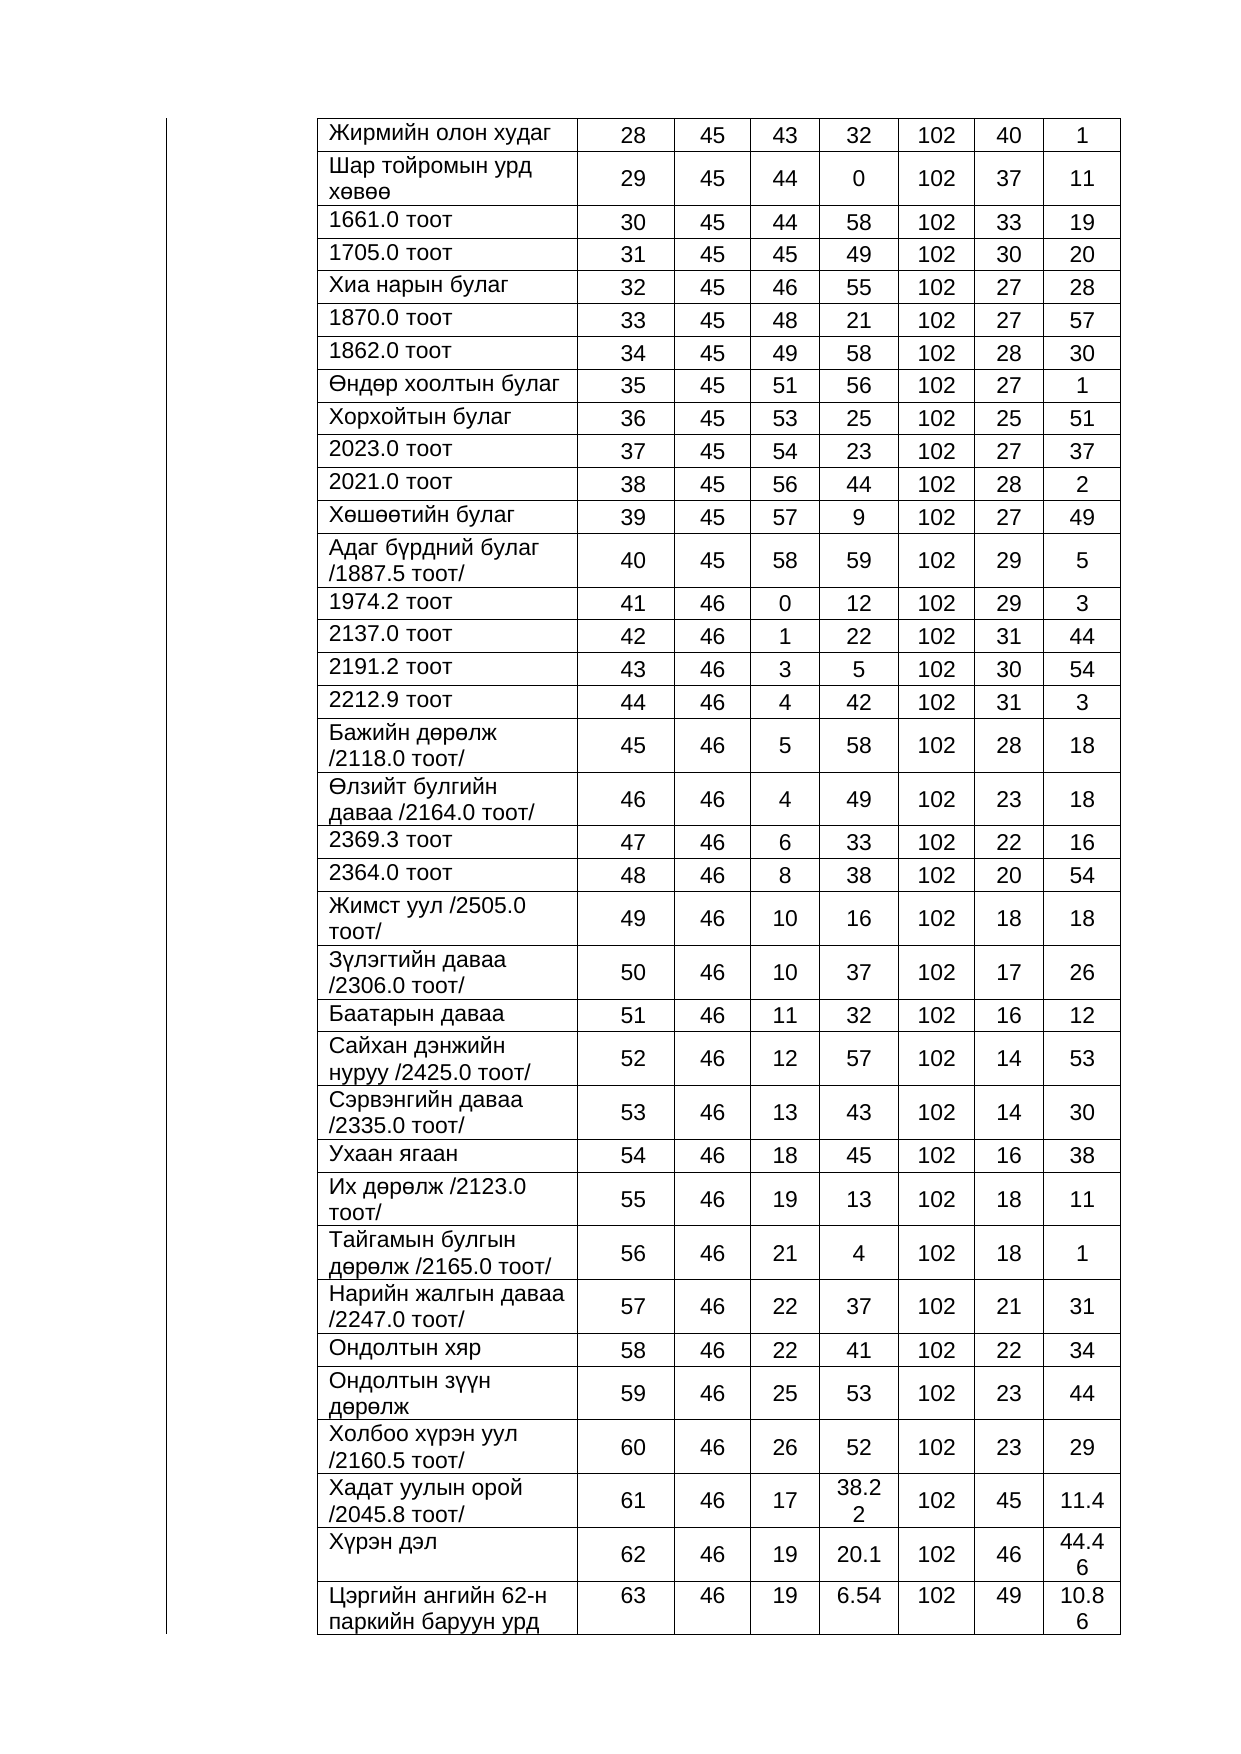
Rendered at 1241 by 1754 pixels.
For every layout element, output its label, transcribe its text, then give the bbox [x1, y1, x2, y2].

table_cell 45 [751, 239, 819, 270]
table_cell 46 [675, 1086, 750, 1139]
table_cell 12 [751, 1032, 819, 1085]
table_cell 37 [820, 1280, 898, 1333]
table_cell Ондолтын хяр [318, 1334, 577, 1366]
table_cell 5 [751, 719, 819, 772]
table_cell тоот [318, 859, 577, 891]
table_cell 45 [675, 206, 750, 237]
table_cell 102 [899, 859, 974, 891]
table_cell Адаг бүрдний булаг /1887.5 тоот/ [318, 534, 577, 587]
table_cell Ухаан ягаан [318, 1140, 577, 1172]
table_cell 1 [1044, 370, 1120, 402]
table_cell 53 [578, 1086, 674, 1139]
table_cell 32 [578, 271, 674, 303]
table_cell 44 [1044, 620, 1120, 652]
table_cell 41 [578, 588, 674, 619]
table_cell 46 [675, 1226, 750, 1279]
table_cell 45 [675, 501, 750, 533]
table_cell 40 [578, 534, 674, 587]
table_cell 31 [1044, 1280, 1120, 1333]
table_cell 45 [675, 435, 750, 467]
table_cell 49 [820, 239, 898, 270]
table_cell 45 [675, 304, 750, 336]
table_cell 18 [1044, 773, 1120, 825]
table_cell 1 [751, 620, 819, 652]
table_cell 102 [899, 1280, 974, 1333]
table_cell 102 [899, 501, 974, 533]
table_cell 1 [1044, 1226, 1120, 1279]
table_cell 37 [820, 946, 898, 998]
table_cell 58 [820, 337, 898, 369]
table_cell Жимст уул /2505.0 тоот/ [318, 892, 577, 945]
table_cell Өндөр хоолтын булаг [318, 370, 577, 402]
table_cell 102 [899, 588, 974, 619]
table_cell 45 [675, 239, 750, 270]
table_cell 16 [975, 1140, 1043, 1172]
table_cell 13 [820, 1173, 898, 1225]
table_cell 35 [578, 370, 674, 402]
table_cell 20 [975, 859, 1043, 891]
table_cell 102 [899, 826, 974, 858]
table_cell 23 [975, 1420, 1043, 1473]
table_cell 6.54 [820, 1582, 898, 1634]
table_cell 27 [975, 370, 1043, 402]
table_cell 23 [975, 1367, 1043, 1419]
table_cell 45 [675, 403, 750, 434]
table_cell 46 [675, 1420, 750, 1473]
table_cell 37 [578, 435, 674, 467]
table_cell Жирмийн олон худаг [318, 119, 577, 151]
table_cell 30 [975, 239, 1043, 270]
table_cell 46 [675, 946, 750, 998]
table_cell 46 [675, 653, 750, 685]
table_cell 47 [578, 826, 674, 858]
table_cell 61 [578, 1474, 674, 1527]
table_cell 4 [820, 1226, 898, 1279]
table_cell 18 [975, 1226, 1043, 1279]
table_cell 46 [675, 719, 750, 772]
table_cell 102 [899, 1420, 974, 1473]
table_cell 55 [578, 1173, 674, 1225]
table_cell 18 [751, 1140, 819, 1172]
table_cell 102 [899, 1367, 974, 1419]
table_cell 27 [975, 435, 1043, 467]
table_cell Нарийн жалгын даваа /2247.0 тоот/ [318, 1280, 577, 1333]
table_cell 102 [899, 1086, 974, 1139]
table_cell 0 [751, 588, 819, 619]
table_cell 2 [1044, 468, 1120, 500]
table_cell 57 [578, 1280, 674, 1333]
table_cell 102 [899, 1582, 974, 1634]
table_cell 41 [820, 1334, 898, 1366]
table_cell 46 [675, 1280, 750, 1333]
table_cell 46 [578, 773, 674, 825]
table_cell 57 [1044, 304, 1120, 336]
table_cell 52 [578, 1032, 674, 1085]
table_cell 5 [820, 653, 898, 685]
table_cell 12 [1044, 1000, 1120, 1031]
table_cell 59 [578, 1367, 674, 1419]
table_cell 46 [675, 1173, 750, 1225]
table_cell 31 [975, 620, 1043, 652]
table_cell 51 [751, 370, 819, 402]
table_cell 46 [675, 1000, 750, 1031]
table_cell 13 [751, 1086, 819, 1139]
table_cell 102 [899, 1032, 974, 1085]
table_cell 46 [675, 588, 750, 619]
table_cell 52 [820, 1420, 898, 1473]
table_cell 44 [751, 152, 819, 205]
table_cell 27 [975, 501, 1043, 533]
table_cell 32 [820, 119, 898, 151]
table_cell 21 [975, 1280, 1043, 1333]
table_cell 28 [1044, 271, 1120, 303]
table_cell 37 [1044, 435, 1120, 467]
table_cell 17 [975, 946, 1043, 998]
table_cell 30 [1044, 337, 1120, 369]
table_cell 29 [975, 534, 1043, 587]
table_cell Сэрвэнгийн даваа /2335.0 тоот/ [318, 1086, 577, 1139]
table_cell тоот [318, 653, 577, 685]
table_cell 102 [899, 119, 974, 151]
table_cell 19 [751, 1528, 819, 1581]
table_cell 102 [899, 534, 974, 587]
table_cell 51 [578, 1000, 674, 1031]
table_cell 11 [1044, 1173, 1120, 1225]
table_cell 6 [751, 826, 819, 858]
table_cell 58 [751, 534, 819, 587]
table_cell 12 [820, 588, 898, 619]
table_cell 46 [675, 1474, 750, 1527]
table_cell 20 [1044, 239, 1120, 270]
table_cell 102 [899, 403, 974, 434]
table_cell 30 [1044, 1086, 1120, 1139]
table_cell 31 [975, 686, 1043, 718]
table_cell 43 [820, 1086, 898, 1139]
table_cell 39 [578, 501, 674, 533]
table_cell 102 [899, 1474, 974, 1527]
table_cell 11.4 [1044, 1474, 1120, 1527]
table_cell Зүлэгтийн даваа /2306.0 тоот/ [318, 946, 577, 998]
table_cell 38 [578, 468, 674, 500]
table_cell 18 [975, 1173, 1043, 1225]
table_cell 102 [899, 719, 974, 772]
table_cell 54 [1044, 859, 1120, 891]
table_cell Бажийн дөрөлж /2118.0 тоот/ [318, 719, 577, 772]
table_cell 10 [751, 892, 819, 945]
table_cell 102 [899, 370, 974, 402]
table_cell 42 [820, 686, 898, 718]
table_cell 45 [975, 1474, 1043, 1527]
table_cell 46 [975, 1528, 1043, 1581]
table_cell 102 [899, 946, 974, 998]
table_cell 62 [578, 1528, 674, 1581]
table_cell 18 [1044, 892, 1120, 945]
table_cell 22 [820, 620, 898, 652]
table_cell тоот [318, 304, 577, 336]
table_cell 102 [899, 337, 974, 369]
table_cell 0 [820, 152, 898, 205]
table_cell 28 [975, 719, 1043, 772]
table_cell 44 [820, 468, 898, 500]
table_cell 58 [578, 1334, 674, 1366]
table_cell 10.86 [1044, 1582, 1120, 1634]
table_cell 55 [820, 271, 898, 303]
table_cell 22 [751, 1334, 819, 1366]
table_cell 19 [1044, 206, 1120, 237]
table_cell 37 [975, 152, 1043, 205]
table_cell 50 [578, 946, 674, 998]
table_cell 33 [975, 206, 1043, 237]
table_cell 28 [578, 119, 674, 151]
table_cell 34 [1044, 1334, 1120, 1366]
table_cell 46 [675, 1334, 750, 1366]
table_cell 46 [675, 620, 750, 652]
table_cell 102 [899, 206, 974, 237]
table_cell 38.22 [820, 1474, 898, 1527]
table_cell 102 [899, 773, 974, 825]
table_cell 28 [975, 337, 1043, 369]
table_cell 25 [975, 403, 1043, 434]
table_cell 102 [899, 653, 974, 685]
table_cell 19 [751, 1173, 819, 1225]
table_cell 102 [899, 435, 974, 467]
table_cell 18 [1044, 719, 1120, 772]
table_cell 46 [675, 826, 750, 858]
table_cell 45 [675, 152, 750, 205]
table_cell 102 [899, 468, 974, 500]
table_cell 49 [578, 892, 674, 945]
table_cell 102 [899, 1334, 974, 1366]
table_cell 56 [820, 370, 898, 402]
table_cell 102 [899, 271, 974, 303]
table_cell 4 [751, 773, 819, 825]
table_cell 57 [751, 501, 819, 533]
table_cell 20.1 [820, 1528, 898, 1581]
table_cell тоот [318, 686, 577, 718]
table_cell 1862.0 тоот [318, 337, 577, 369]
table_cell 60 [578, 1420, 674, 1473]
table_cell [318, 1582, 577, 1634]
table_cell 49 [1044, 501, 1120, 533]
table_cell 33 [820, 826, 898, 858]
table_cell 45 [578, 719, 674, 772]
table_cell 57 [820, 1032, 898, 1085]
table_cell Хиа нарын булаг [318, 271, 577, 303]
table_cell 29 [578, 152, 674, 205]
table_cell тоот [318, 620, 577, 652]
table_cell 45 [675, 119, 750, 151]
table_cell 51 [1044, 403, 1120, 434]
table_cell 56 [578, 1226, 674, 1279]
table_cell 45 [675, 337, 750, 369]
table_cell 1 [1044, 119, 1120, 151]
table_cell 46 [675, 1367, 750, 1419]
table_cell 46 [675, 773, 750, 825]
table_cell 30 [578, 206, 674, 237]
table_cell 102 [899, 304, 974, 336]
table_cell тоот [318, 206, 577, 237]
table_cell 23 [975, 773, 1043, 825]
table_cell Баатарын даваа [318, 1000, 577, 1031]
table_cell Тайгамын булгын дөрөлж /2165.0 тоот/ [318, 1226, 577, 1279]
table_cell 44 [751, 206, 819, 237]
table_cell 5 [1044, 534, 1120, 587]
table_cell 21 [751, 1226, 819, 1279]
table_cell 34 [578, 337, 674, 369]
table_cell 29 [975, 588, 1043, 619]
table_cell 18 [975, 892, 1043, 945]
table_cell 49 [751, 337, 819, 369]
table_cell 14 [975, 1086, 1043, 1139]
table_cell тоот [318, 239, 577, 270]
table_cell 31 [578, 239, 674, 270]
table_cell 45 [675, 534, 750, 587]
table_cell 48 [578, 859, 674, 891]
table_cell 102 [899, 686, 974, 718]
table_cell 102 [899, 620, 974, 652]
table_cell 53 [1044, 1032, 1120, 1085]
table_cell 46 [675, 1140, 750, 1172]
table_cell 25 [820, 403, 898, 434]
table_cell 48 [751, 304, 819, 336]
table_cell 44 [1044, 1367, 1120, 1419]
table_cell 46 [675, 892, 750, 945]
table_cell 14 [975, 1032, 1043, 1085]
table_cell 23 [820, 435, 898, 467]
table_cell 4 [751, 686, 819, 718]
table_cell 45 [675, 370, 750, 402]
table_cell 3 [1044, 686, 1120, 718]
table_cell 102 [899, 1000, 974, 1031]
table_cell 46 [675, 1032, 750, 1085]
table_cell 16 [1044, 826, 1120, 858]
table_cell 29 [1044, 1420, 1120, 1473]
table_cell 45 [675, 271, 750, 303]
table_cell 63 [578, 1582, 674, 1634]
table_cell 30 [975, 653, 1043, 685]
table_cell 46 [751, 271, 819, 303]
table_cell 28 [975, 468, 1043, 500]
table_cell 27 [975, 304, 1043, 336]
table_cell 27 [975, 271, 1043, 303]
table_cell 46 [675, 1582, 750, 1634]
table_cell 3 [751, 653, 819, 685]
table_cell 53 [751, 403, 819, 434]
table_cell 26 [1044, 946, 1120, 998]
table_cell Их дөрөлж /2123.0 тоот/ [318, 1173, 577, 1225]
table_cell 102 [899, 1140, 974, 1172]
table_cell тоот [318, 826, 577, 858]
table_cell 22 [975, 826, 1043, 858]
table_cell 46 [675, 859, 750, 891]
table_cell 102 [899, 239, 974, 270]
table_cell 43 [578, 653, 674, 685]
table_cell 102 [899, 1173, 974, 1225]
table_cell 10 [751, 946, 819, 998]
table_cell 22 [975, 1334, 1043, 1366]
table_cell 3 [1044, 588, 1120, 619]
table_cell 54 [1044, 653, 1120, 685]
table_cell Ондолтын зүүн дөрөлж [318, 1367, 577, 1419]
table_cell 11 [1044, 152, 1120, 205]
table_cell 36 [578, 403, 674, 434]
table_cell тоот [318, 588, 577, 619]
table_cell 46 [675, 1528, 750, 1581]
table_cell 49 [975, 1582, 1043, 1634]
table_cell 102 [899, 892, 974, 945]
table_cell 16 [820, 892, 898, 945]
table_cell 38 [820, 859, 898, 891]
table_cell тоот [318, 468, 577, 500]
table_cell 102 [899, 1528, 974, 1581]
table_cell 44 [578, 686, 674, 718]
table_cell Хөшөөтийн булаг [318, 501, 577, 533]
table_cell 102 [899, 1226, 974, 1279]
table_cell 33 [578, 304, 674, 336]
table_cell Шар тойромын урд хөвөө [318, 152, 577, 205]
table_cell 11 [751, 1000, 819, 1031]
table_cell 59 [820, 534, 898, 587]
table_cell 56 [751, 468, 819, 500]
table_cell 40 [975, 119, 1043, 151]
table_cell Сайхан дэнжийн нуруу /2425.0 тоот/ [318, 1032, 577, 1085]
table_cell 42 [578, 620, 674, 652]
table_cell Хүрэн дэл [318, 1528, 577, 1581]
table_cell 44.46 [1044, 1528, 1120, 1581]
table_cell Хорхойтын булаг [318, 403, 577, 434]
table_cell 45 [675, 468, 750, 500]
table_cell 46 [675, 686, 750, 718]
table_cell 58 [820, 719, 898, 772]
table_cell 22 [751, 1280, 819, 1333]
table_cell 102 [899, 152, 974, 205]
table_cell Өлзийт булгийн даваа /2164.0 тоот/ [318, 773, 577, 825]
table_cell 9 [820, 501, 898, 533]
table_cell 17 [751, 1474, 819, 1527]
table_cell 21 [820, 304, 898, 336]
table_cell 26 [751, 1420, 819, 1473]
table_cell 32 [820, 1000, 898, 1031]
table_cell 49 [820, 773, 898, 825]
table_cell 53 [820, 1367, 898, 1419]
table_cell 43 [751, 119, 819, 151]
table_cell 25 [751, 1367, 819, 1419]
table_cell 19 [751, 1582, 819, 1634]
table_cell 54 [578, 1140, 674, 1172]
table_cell 8 [751, 859, 819, 891]
table_cell 54 [751, 435, 819, 467]
table_cell 45 [820, 1140, 898, 1172]
table_cell Хадат уулын орой /2045.8 тоот/ [318, 1474, 577, 1527]
table_cell 38 [1044, 1140, 1120, 1172]
table_cell 16 [975, 1000, 1043, 1031]
table_cell тоот [318, 435, 577, 467]
table_cell Холбоо хүрэн уул /2160.5 тоот/ [318, 1420, 577, 1473]
table_cell 58 [820, 206, 898, 237]
